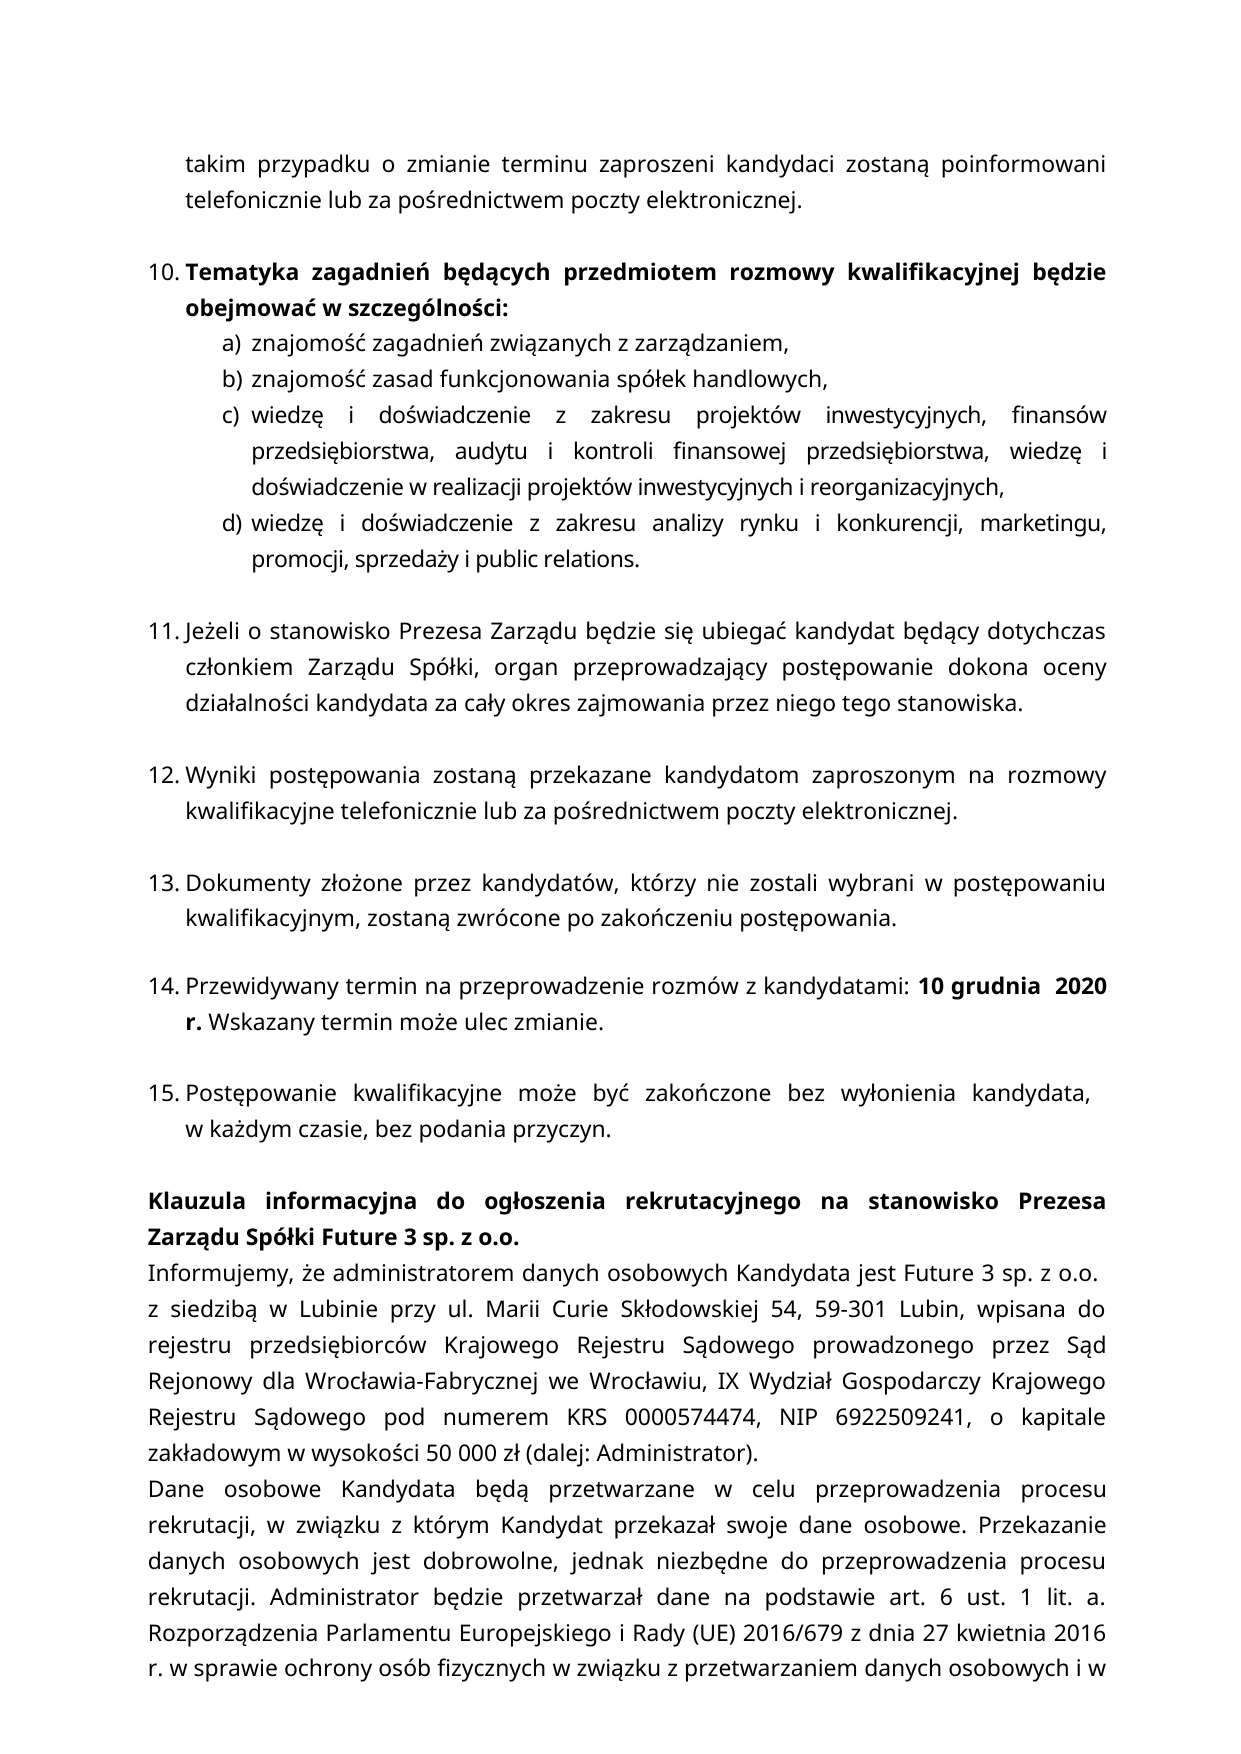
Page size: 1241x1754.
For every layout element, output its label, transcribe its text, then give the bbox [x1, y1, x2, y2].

text Informujemy, że administratorem danych osobowych Kandydata jest Future 3 sp. z o.o. z siedzibą w Lubinie przy ul. Marii Curie Skłodowskiej 54, 59-301 Lubin, wpisana do rejestru przedsiębiorców Krajowego Rejestru Sądowego prowadzonego przez Sąd Rejonowy dla Wrocławia-Fabrycznej we Wrocławiu, IX Wydział Gospodarczy Krajowego Rejestru Sądowego pod numerem KRS 0000574474, NIP 6922509241, o kapitale zakładowym w wysokości 50 000 zł (dalej: Administrator). [148, 1257, 1107, 1468]
list wiedzę i doświadczenie z zakresu analizy rynku i konkurencji, marketingu, promocji, sprzedaży i public relations. [222, 507, 1107, 574]
list Wyniki postępowania zostaną przekazane kandydatom zaproszonym na rozmowy kwalifikacyjne telefonicznie lub za pośrednictwem poczty elektronicznej. [148, 759, 1107, 826]
list znajomość zasad funkcjonowania spółek handlowych, [222, 363, 1107, 394]
list wiedzę i doświadczenie z zakresu projektów inwestycyjnych, finansów przedsiębiorstwa, audytu i kontroli finansowej przedsiębiorstwa, wiedzę i doświadczenie w realizacji projektów inwestycyjnych i reorganizacyjnych, [222, 399, 1107, 502]
list znajomość zagadnień związanych z zarządzaniem, [222, 327, 1107, 359]
list Postępowanie kwalifikacyjne może być zakończone bez wyłonienia kandydata, w każdym czasie, bez podania przyczyn. [148, 1077, 1107, 1144]
list Tematyka zagadnień będących przedmiotem rozmowy kwalifikacyjnej będzie obejmować w szczególności: [148, 256, 1107, 323]
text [148, 1473, 1107, 1684]
list Jeżeli o stanowisko Prezesa Zarządu będzie się ubiegać kandydat będący dotychczas członkiem Zarządu Spółki, organ przeprowadzający postępowanie dokona oceny działalności kandydata za cały okres zajmowania przez niego tego stanowiska. [148, 615, 1107, 718]
list Przewidywany termin na przeprowadzenie rozmów z kandydatami: 10 grudnia 2020 r. Wskazany termin może ulec zmianie. [148, 969, 1107, 1037]
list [148, 148, 1107, 215]
list Dokumenty złożone przez kandydatów, którzy nie zostali wybrani w postępowaniu kwalifikacyjnym, zostaną zwrócone po zakończeniu postępowania. [148, 866, 1107, 934]
text Klauzula informacyjna do ogłoszenia rekrutacyjnego na stanowisko Prezesa Zarządu Spółki Future 3 sp. z o.o. [148, 1185, 1107, 1252]
